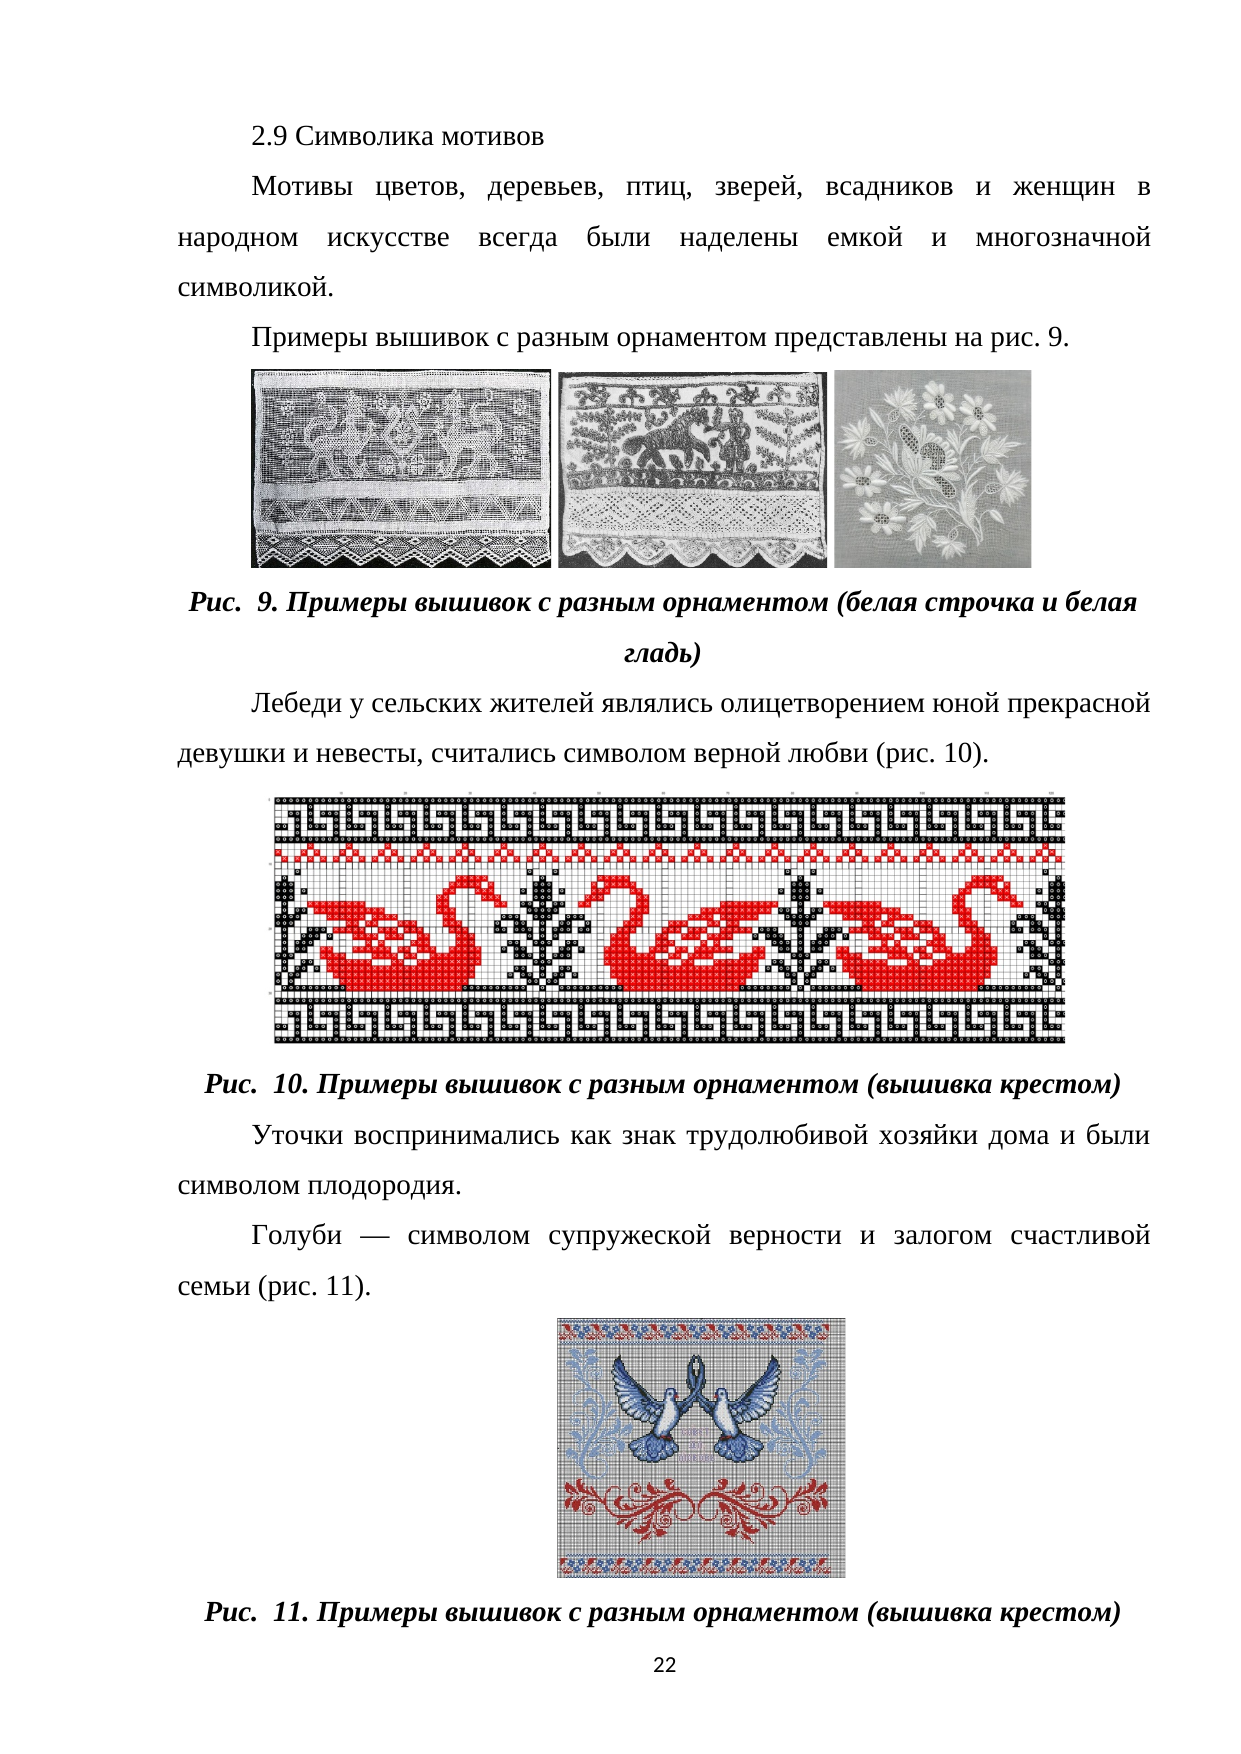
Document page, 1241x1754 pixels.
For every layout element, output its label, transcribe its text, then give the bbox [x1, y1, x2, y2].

subtitle 2.9 Символика мотивов [177, 118, 1152, 152]
text Рис. 9. Примеры вышивок с разным орнаментом (белая строчка и белая гладь) [177, 584, 1152, 668]
picture [251, 369, 552, 568]
text Примеры вышивок с разным орнаментом представлены на рис. 9. [177, 319, 1152, 353]
text Лебеди у сельских жителей являлись олицетворением юной прекрасной девушки и невесты, считались символом верной любви (рис. 10). [177, 685, 1152, 769]
picture [557, 1318, 846, 1578]
text Рис. 11. Примеры вышивок с разным орнаментом (вышивка крестом) [177, 1594, 1152, 1628]
picture [558, 372, 828, 568]
text Мотивы цветов, деревьев, птиц, зверей, всадников и женщин в народном искусстве всегда были наделены емкой и многозначной символикой. [177, 168, 1152, 303]
text Рис. 10. Примеры вышивок с разным орнаментом (вышивка крестом) [177, 1067, 1152, 1100]
picture [263, 785, 1066, 1050]
text Уточки воспринимались как знак трудолюбивой хозяйки дома и были символом плодородия. [177, 1117, 1152, 1201]
picture [834, 370, 1032, 568]
text Голуби — символом супружеской верности и залогом счастливой семьи (рис. 11). [177, 1217, 1152, 1301]
